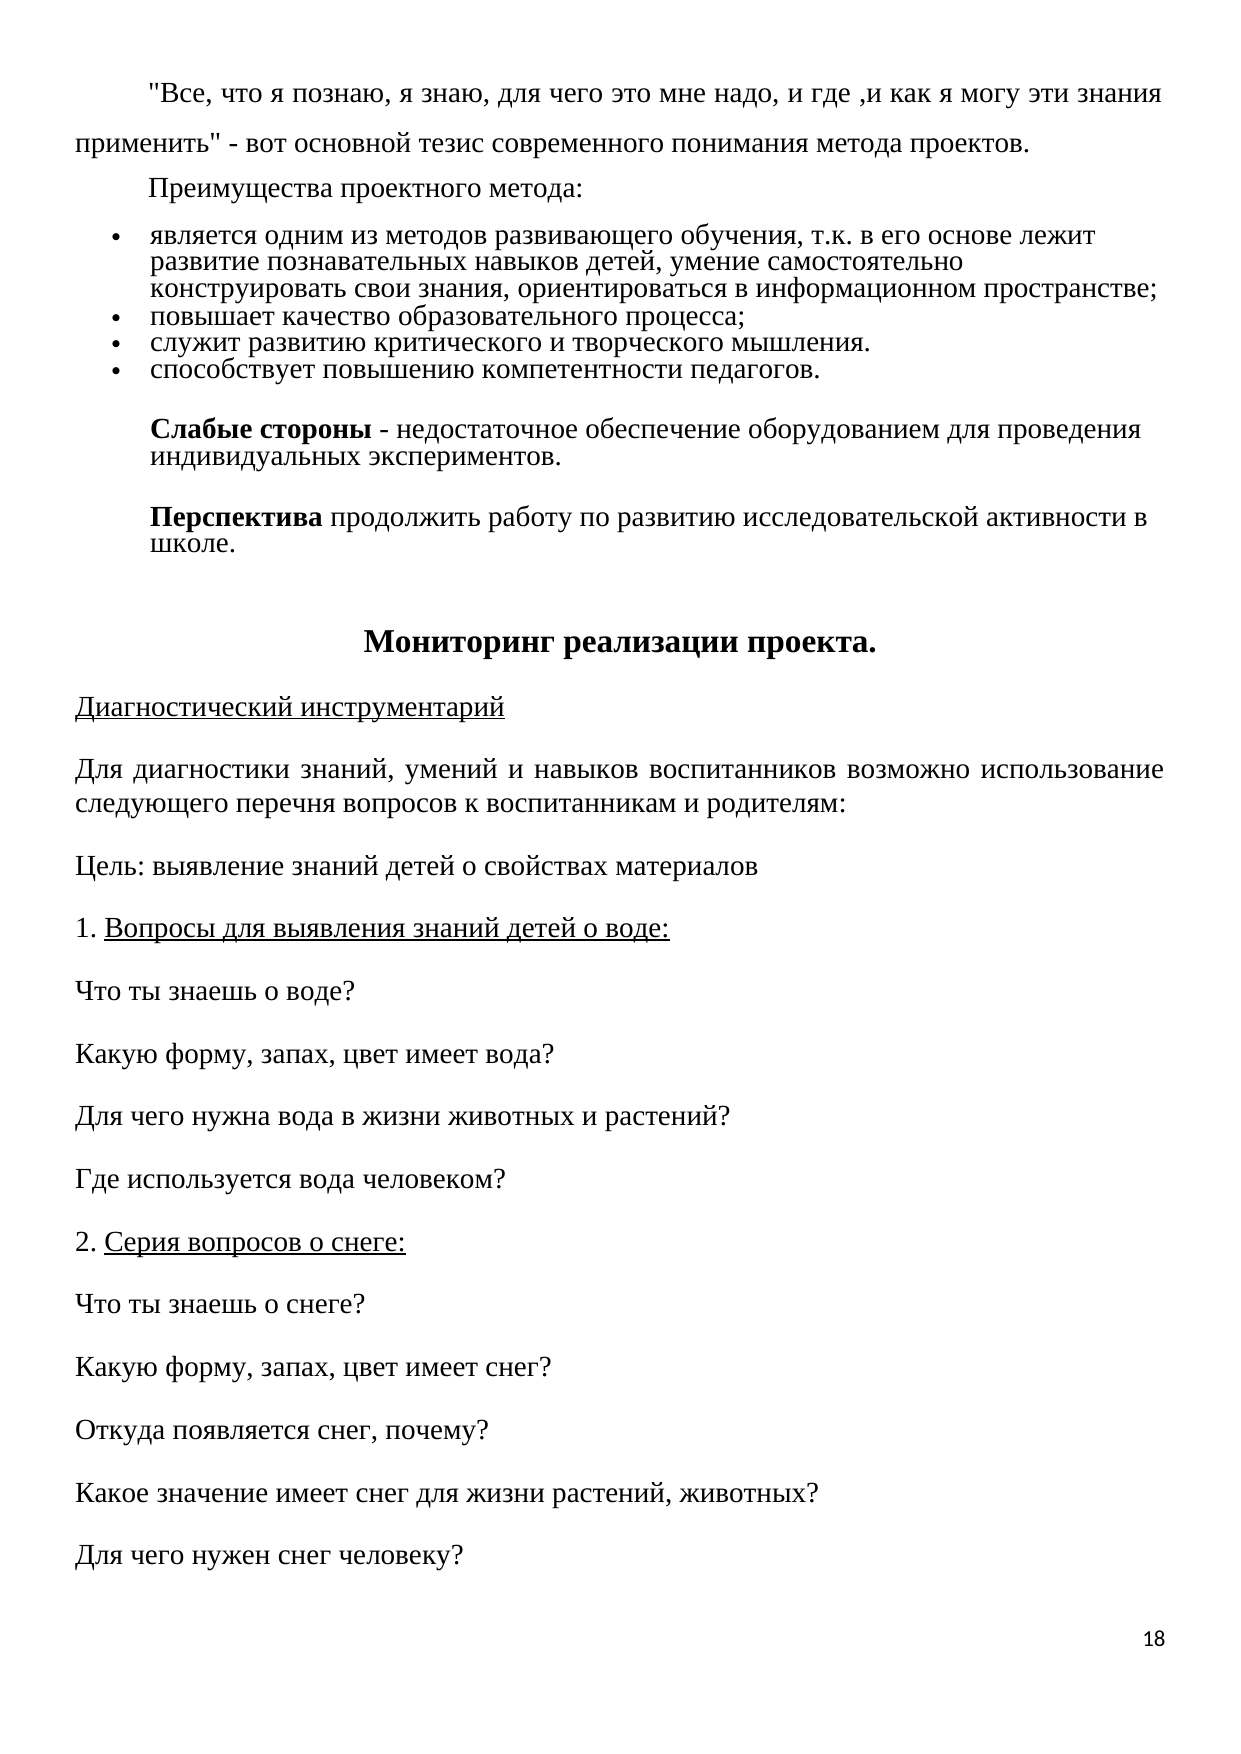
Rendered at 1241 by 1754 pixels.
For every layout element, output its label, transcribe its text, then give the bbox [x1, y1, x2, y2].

text Где используется вода человеком? [75, 1161, 1165, 1195]
text "Все, что я познаю, я знаю, для чего это мне надо, и где ,и как я могу эти знания применить" - вот основной тезис современного понимания метода проектов. [75, 75, 1165, 159]
text Цель: выявление знаний детей о свойствах материалов [75, 848, 1165, 881]
list способствует повышению компетентности педагогов. [112, 357, 1165, 384]
list повышает качество образовательного процесса; [112, 304, 1165, 331]
text Для чего нужна вода в жизни животных и растений? [75, 1098, 1165, 1132]
list Перспектива продолжить работу по развитию исследовательской активности в школе. [150, 505, 1165, 558]
text Какую форму, запах, цвет имеет вода? [75, 1036, 1165, 1069]
text Откуда появляется снег, почему? [75, 1412, 1165, 1446]
text 2. Серия вопросов о снеге: [75, 1224, 1165, 1257]
text 1. Вопросы для выявления знаний детей о воде: [75, 910, 1165, 944]
text Что ты знаешь о воде? [75, 973, 1165, 1007]
text Мониторинг реализации проекта. [75, 621, 1165, 659]
text Какое значение имеет снег для жизни растений, животных? [75, 1475, 1165, 1508]
text Какую форму, запах, цвет имеет снег? [75, 1349, 1165, 1383]
list Слабые стороны - недостаточное обеспечение оборудованием для проведения индивидуальных экспериментов. [150, 418, 1165, 471]
list служит развитию критического и творческого мышления. [112, 331, 1165, 357]
text Что ты знаешь о снеге? [75, 1287, 1165, 1320]
text Диагностический инструментарий [75, 689, 1165, 722]
text Для диагностики знаний, умений и навыков воспитанников возможно использование следующего перечня вопросов к воспитанникам и родителям: [75, 751, 1165, 818]
text Преимущества проектного метода: [75, 176, 1165, 202]
text Для чего нужен снег человеку? [75, 1537, 1165, 1571]
list является одним из методов развивающего обучения, т.к. в его основе лежит развитие познавательных навыков детей, умение самостоятельно конструировать свои знания, ориентироваться в информационном пространстве; [112, 223, 1165, 304]
